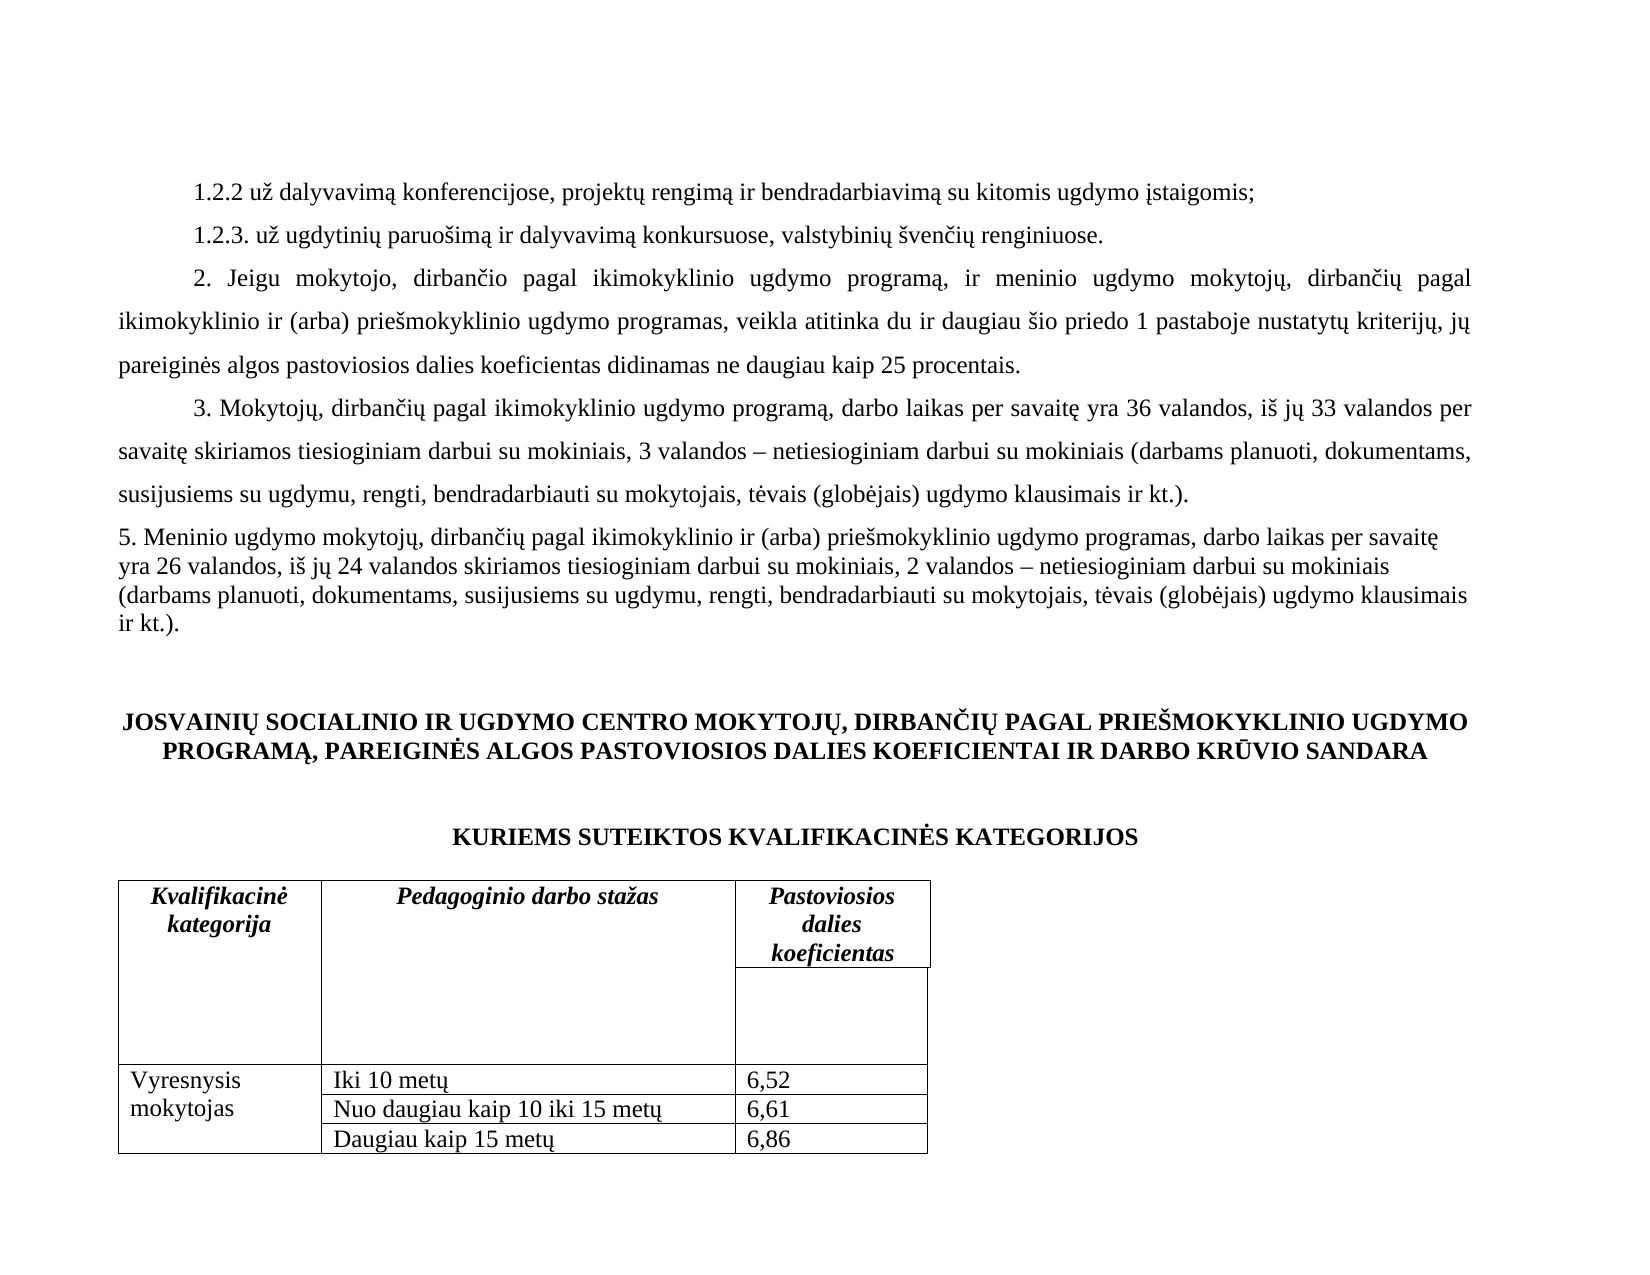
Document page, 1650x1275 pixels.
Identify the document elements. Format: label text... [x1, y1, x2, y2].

text JOSVAINIŲ SOCIALINIO IR UGDYMO CENTRO MOKYTOJŲ, DIRBANČIŲ PAGAL PRIEŠMOKYKLINIO UGDYMO PROGRAMĄ, PAREIGINĖS ALGOS PASTOVIOSIOS DALIES KOEFICIENTAI IR DARBO KRŪVIO SANDARA [118, 707, 1473, 765]
text 5. Meninio ugdymo mokytojų, dirbančių pagal ikimokyklinio ir (arba) priešmokyklinio ugdymo programas, darbo laikas per savaitę yra 26 valandos, iš jų 24 valandos skiriamos tiesioginiam darbui su mokiniais, 2 valandos – netiesioginiam darbui su mokiniais (darbams planuoti, dokumentams, susijusiems su ugdymu, rengti, bendradarbiauti su mokytojais, tėvais (globėjais) ugdymo klausimais ir kt.). [118, 522, 1473, 637]
text 2. Jeigu mokytojo, dirbančio pagal ikimokyklinio ugdymo programą, ir meninio ugdymo mokytojų, dirbančių pagal ikimokyklinio ir (arba) priešmokyklinio ugdymo programas, veikla atitinka du ir daugiau šio priedo 1 pastaboje nustatytų kriterijų, jų pareiginės algos pastoviosios dalies koeficientas didinamas ne daugiau kaip 25 procentais. [118, 263, 1473, 378]
table_cell Nuo daugiau kaip 10 iki 15 metų [322, 1095, 735, 1123]
table_header Kvalifikacinė kategorija [119, 881, 321, 1064]
table_cell Vyresnysis mokytojas [119, 1065, 321, 1153]
table_cell Iki 10 metų [322, 1065, 735, 1093]
table_cell 6,52 [736, 1065, 927, 1093]
table_header Pedagoginio darbo stažas [322, 881, 735, 1064]
table_cell 6,61 [736, 1095, 927, 1123]
table_cell Daugiau kaip 15 metų [322, 1124, 735, 1153]
table_cell [736, 968, 927, 1064]
table_header Pastoviosios dalies koeficientas [736, 881, 930, 967]
text 1.2.3. už ugdytinių paruošimą ir dalyvavimą konkursuose, valstybinių švenčių renginiuose. [118, 220, 1473, 249]
table_cell 6,86 [736, 1124, 927, 1153]
text KURIEMS SUTEIKTOS KVALIFIKACINĖS KATEGORIJOS [118, 822, 1473, 851]
text 3. Mokytojų, dirbančių pagal ikimokyklinio ugdymo programą, darbo laikas per savaitę yra 36 valandos, iš jų 33 valandos per savaitę skiriamos tiesioginiam darbui su mokiniais, 3 valandos – netiesioginiam darbui su mokiniais (darbams planuoti, dokumentams, susijusiems su ugdymu, rengti, bendradarbiauti su mokytojais, tėvais (globėjais) ugdymo klausimais ir kt.). [118, 393, 1473, 508]
text 1.2.2 už dalyvavimą konferencijose, projektų rengimą ir bendradarbiavimą su kitomis ugdymo įstaigomis; [118, 177, 1473, 206]
